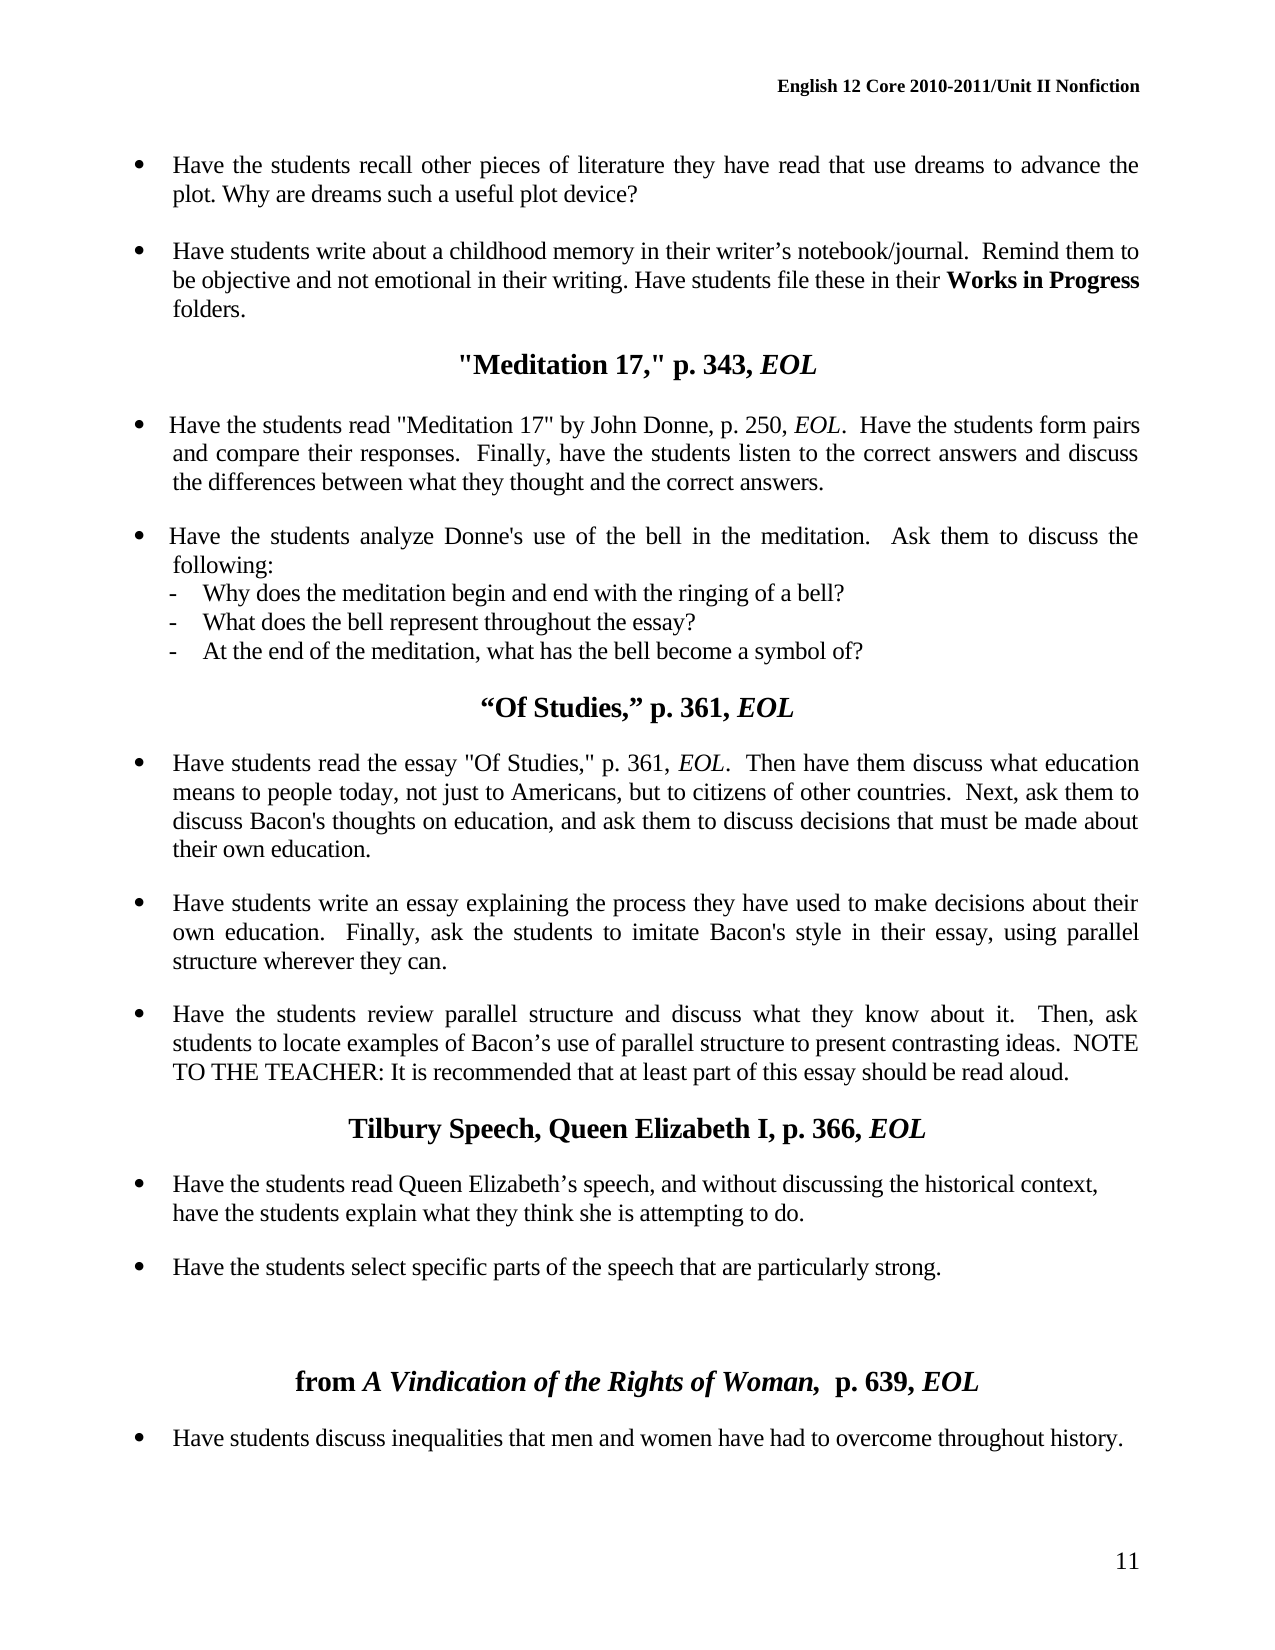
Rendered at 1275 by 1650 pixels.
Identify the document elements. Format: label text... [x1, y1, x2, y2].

list Have the students select specific parts of the speech that are particularly strong. [135, 1252, 1140, 1281]
list Have the students read Queen Elizabeth’s speech, and without discussing the historical context, have the students explain what they think she is attempting to do. [135, 1169, 1140, 1227]
list Have the students recall other pieces of literature they have read that use dreams to advance the plot. Why are dreams such a useful plot device? [135, 150, 1140, 207]
list Have the students analyze Donne's use of the bell in the meditation. Ask them to discuss the following: [135, 521, 1140, 578]
text from A Vindication of the Rights of Woman, p. 639, EOL [135, 1364, 1140, 1398]
text “Of Studies,” p. 361, EOL [135, 690, 1140, 723]
text Tilbury Speech, Queen Elizabeth I, p. 366, EOL [135, 1111, 1140, 1144]
list Have students write about a childhood memory in their writer’s notebook/journal. Remind them to be objective and not emotional in their writing. Have students file these in their Works in Progress folders. [135, 236, 1140, 322]
list Have students write an essay explaining the process they have used to make decisions about their own education. Finally, ask the students to imitate Bacon's style in their essay, using parallel structure wherever they can. [135, 888, 1140, 974]
list Have students read the essay "Of Studies," p. 361, EOL. Then have them discuss what education means to people today, not just to Americans, but to citizens of other countries. Next, ask them to discuss Bacon's thoughts on education, and ask them to discuss decisions that must be made about their own education. [135, 748, 1140, 863]
text - What does the bell represent throughout the essay? [135, 607, 1140, 636]
list Have the students review parallel structure and discuss what they know about it. Then, ask students to locate examples of Bacon’s use of parallel structure to present contrasting ideas. NOTE TO THE TEACHER: It is recommended that at least part of this essay should be read aloud. [135, 999, 1140, 1086]
text - Why does the meditation begin and end with the ringing of a bell? [135, 578, 1140, 607]
text - At the end of the meditation, what has the bell become a symbol of? [135, 636, 1140, 665]
list Have students discuss inequalities that men and women have had to overcome throughout history. [135, 1423, 1140, 1451]
text "Meditation 17," p. 343, EOL [135, 347, 1140, 381]
list Have the students read "Meditation 17" by John Donne, p. 250, EOL. Have the students form pairs and compare their responses. Finally, have the students listen to the correct answers and discuss the differences between what they thought and the correct answers. [135, 410, 1140, 496]
